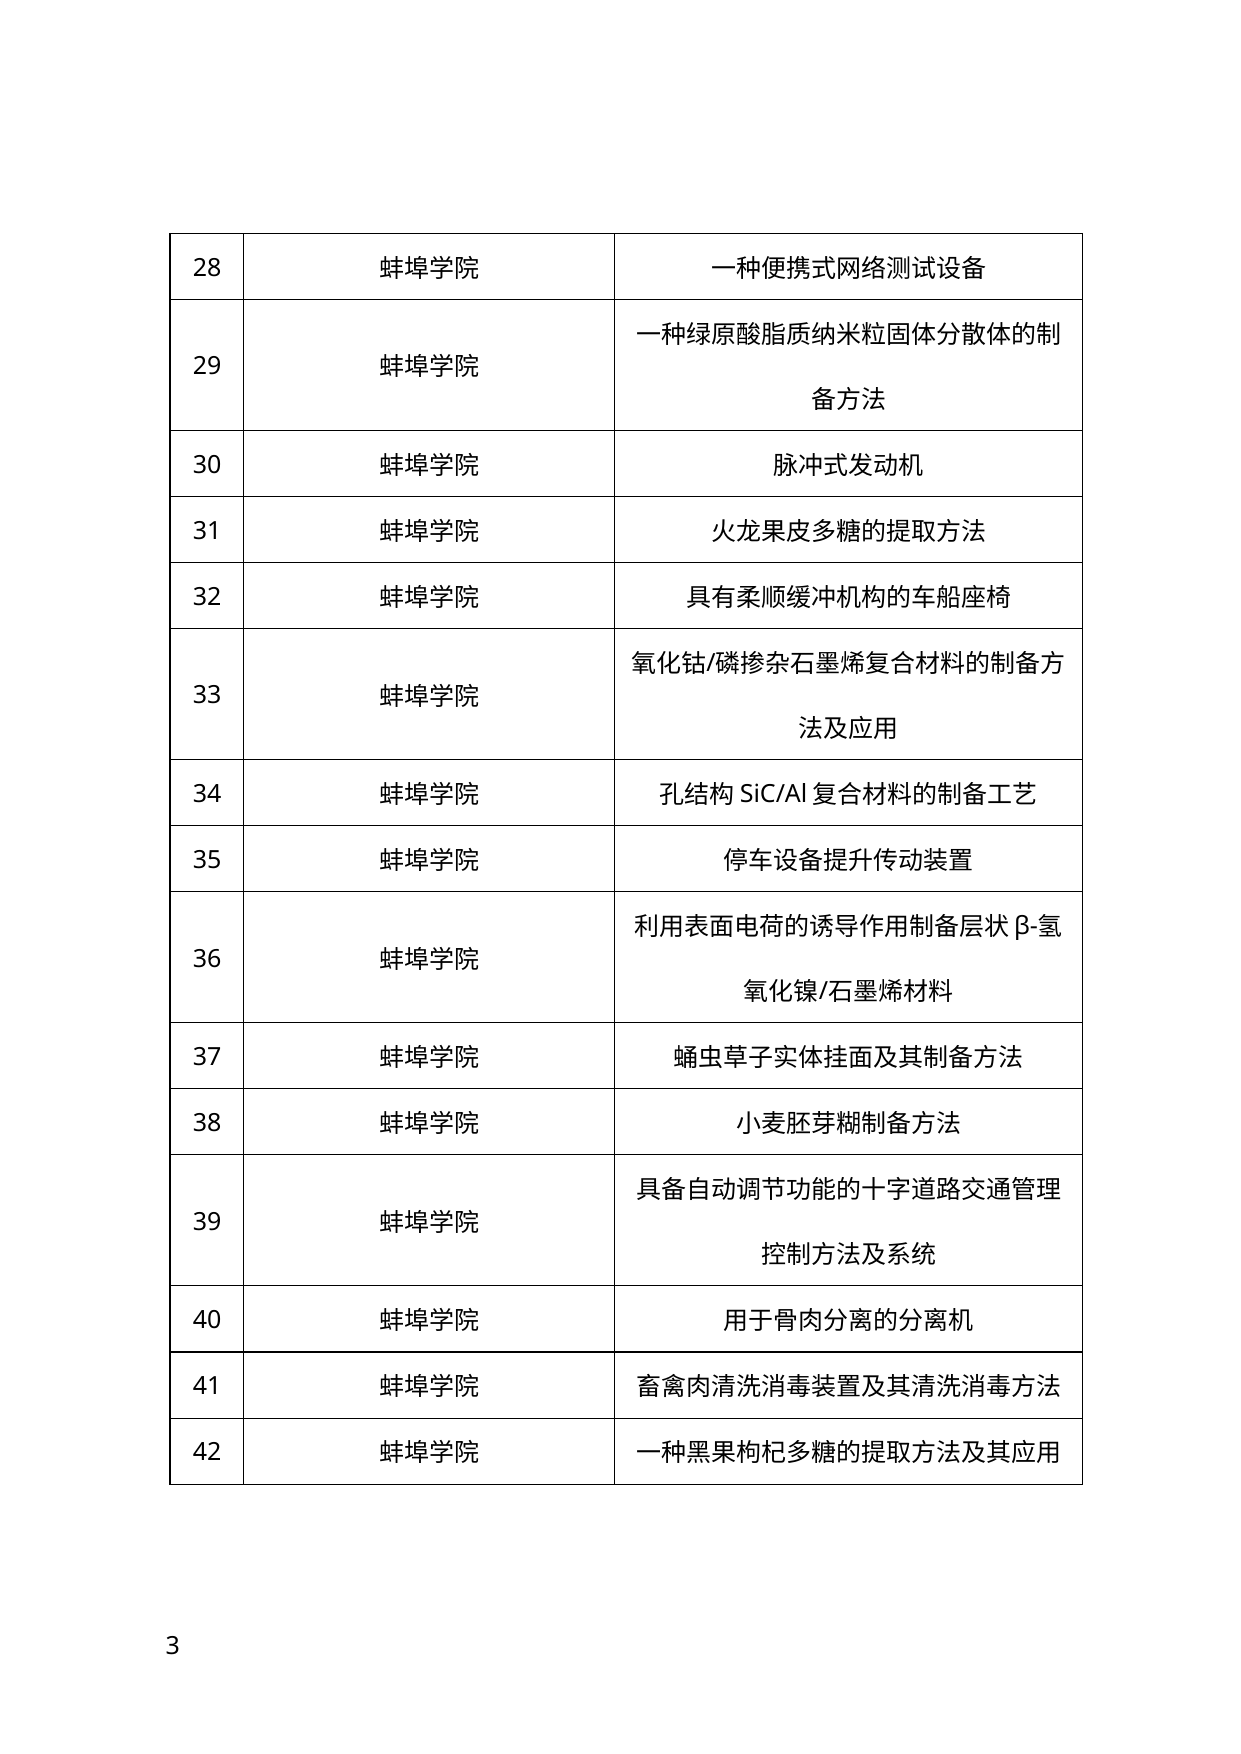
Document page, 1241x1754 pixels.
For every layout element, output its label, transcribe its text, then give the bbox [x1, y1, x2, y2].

table_cell 32 [171, 563, 243, 628]
table_cell 40 [171, 1286, 243, 1351]
table_cell 42 [171, 1419, 243, 1483]
table_cell 一种绿原酸脂质纳米粒固体分散体的制备方法 [615, 300, 1082, 430]
table_cell 蚌埠学院 [244, 234, 614, 299]
table_cell 31 [171, 497, 243, 562]
table_cell 蚌埠学院 [244, 1089, 614, 1154]
table_cell 36 [171, 892, 243, 1022]
table_cell 蚌埠学院 [244, 1155, 614, 1285]
table_cell 火龙果皮多糖的提取方法 [615, 497, 1082, 562]
table_cell 氧化钴/磷掺杂石墨烯复合材料的制备方法及应用 [615, 629, 1082, 759]
table_cell 停车设备提升传动装置 [615, 826, 1082, 891]
table_cell 脉冲式发动机 [615, 431, 1082, 496]
table_cell 畜禽肉清洗消毒装置及其清洗消毒方法 [615, 1353, 1082, 1417]
table_cell 蚌埠学院 [244, 1353, 614, 1417]
table_cell 具有柔顺缓冲机构的车船座椅 [615, 563, 1082, 628]
table_cell 38 [171, 1089, 243, 1154]
table_cell 孔结构SiC/Al复合材料的制备工艺 [615, 760, 1082, 825]
table_cell 蚌埠学院 [244, 300, 614, 430]
table_cell 用于骨肉分离的分离机 [615, 1286, 1082, 1351]
table_cell 蚌埠学院 [244, 1286, 614, 1351]
table_cell 28 [171, 234, 243, 299]
table_cell 33 [171, 629, 243, 759]
table_cell 一种黑果枸杞多糖的提取方法及其应用 [615, 1419, 1082, 1483]
table_cell 蚌埠学院 [244, 431, 614, 496]
table_cell 蚌埠学院 [244, 497, 614, 562]
table_cell 37 [171, 1023, 243, 1088]
table_cell 30 [171, 431, 243, 496]
table_cell 39 [171, 1155, 243, 1285]
table_cell 具备自动调节功能的十字道路交通管理控制方法及系统 [615, 1155, 1082, 1285]
table_cell 蚌埠学院 [244, 892, 614, 1022]
table_cell 蚌埠学院 [244, 760, 614, 825]
table_cell 34 [171, 760, 243, 825]
table_cell 蚌埠学院 [244, 1023, 614, 1088]
table_cell 29 [171, 300, 243, 430]
table_cell 利用表面电荷的诱导作用制备层状β-氢氧化镍/石墨烯材料 [615, 892, 1082, 1022]
table_cell 蛹虫草子实体挂面及其制备方法 [615, 1023, 1082, 1088]
table_cell 35 [171, 826, 243, 891]
table_cell 一种便携式网络测试设备 [615, 234, 1082, 299]
table_cell 蚌埠学院 [244, 629, 614, 759]
table_cell 小麦胚芽糊制备方法 [615, 1089, 1082, 1154]
table_cell 41 [171, 1353, 243, 1417]
table_cell 蚌埠学院 [244, 563, 614, 628]
table_cell 蚌埠学院 [244, 826, 614, 891]
table_cell 蚌埠学院 [244, 1419, 614, 1483]
